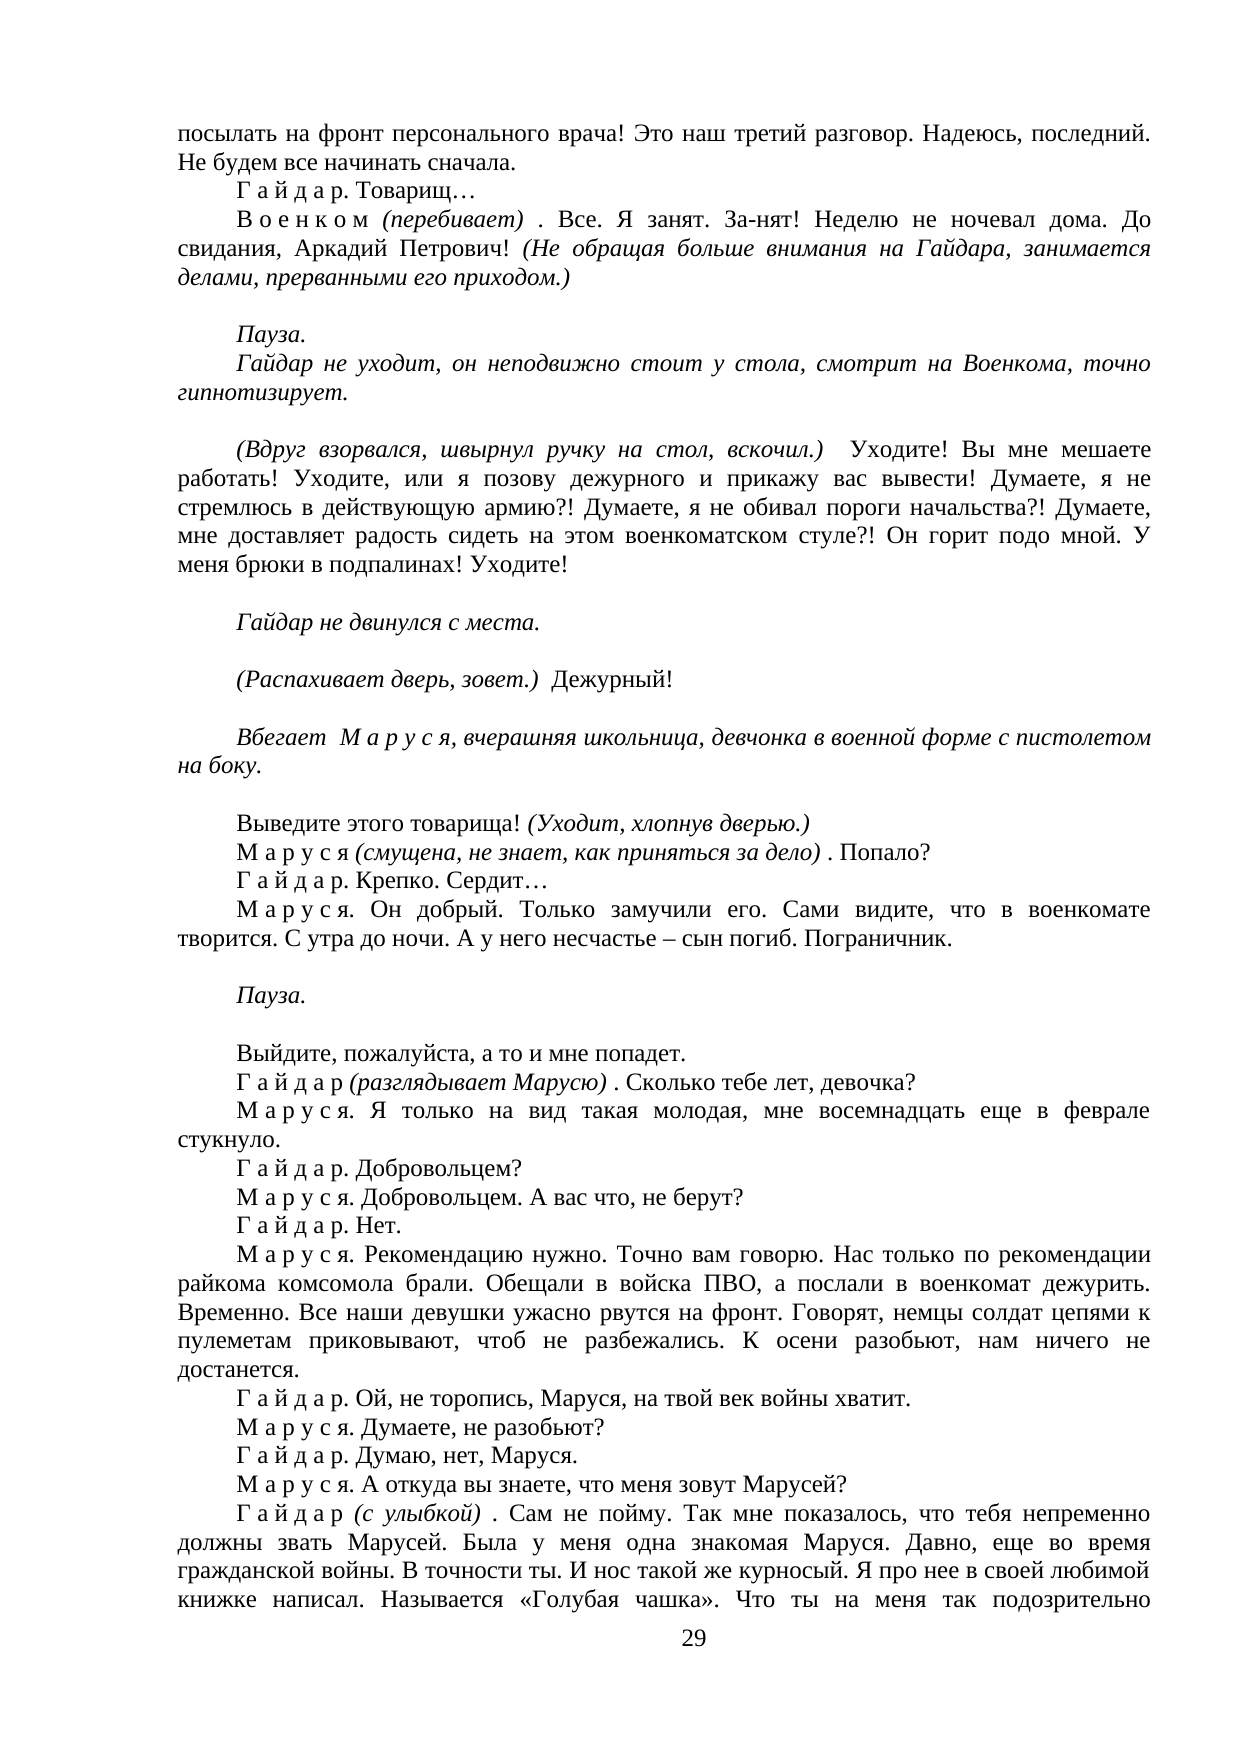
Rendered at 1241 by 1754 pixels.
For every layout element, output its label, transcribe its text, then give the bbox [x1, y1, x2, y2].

text М а р у с я. Добровольцем. А вас что, не берут? [177, 1182, 1152, 1211]
text В о е н к о м (перебивает) . Все. Я занят. За-нят! Неделю не ночевал дома. До свидания, Аркадий Петрович! (Не обращая больше внимания на Гайдара, занимается делами, прерванными его приходом.) [177, 204, 1152, 291]
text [177, 1498, 1152, 1613]
text Г а й д а р. Думаю, нет, Маруся. [177, 1441, 1152, 1469]
text Г а й д а р. Товарищ… [177, 176, 1152, 204]
text Вбегает М а р у с я, вчерашняя школьница, девчонка в военной форме с пистолетом на боку. [177, 722, 1152, 779]
text Выйдите, пожалуйста, а то и мне попадет. [177, 1038, 1152, 1067]
text М а р у с я. Думаете, не разобьют? [177, 1412, 1152, 1441]
text М а р у с я. А откуда вы знаете, что меня зовут Марусей? [177, 1469, 1152, 1498]
text Г а й д а р. Добровольцем? [177, 1153, 1152, 1182]
text (Распахивает дверь, зовет.) Дежурный! [177, 664, 1152, 693]
text Пауза. [177, 319, 1152, 348]
text Г а й д а р. Крепко. Сердит… [177, 866, 1152, 894]
text Гайдар не уходит, он неподвижно стоит у стола, смотрит на Военкома, точно гипнотизирует. [177, 348, 1152, 406]
text Пауза. [177, 981, 1152, 1009]
text Г а й д а р. Нет. [177, 1211, 1152, 1239]
text Г а й д а р. Ой, не торопись, Маруся, на твой век войны хватит. [177, 1383, 1152, 1412]
text М а р у с я. Он добрый. Только замучили его. Сами видите, что в военкомате творится. С утра до ночи. А у него несчастье – сын погиб. Пограничник. [177, 894, 1152, 952]
text М а р у с я (смущена, не знает, как приняться за дело) . Попало? [177, 837, 1152, 866]
text М а р у с я. Я только на вид такая молодая, мне восемнадцать еще в феврале стукнуло. [177, 1096, 1152, 1153]
text Выведите этого товарища! (Уходит, хлопнув дверью.) [177, 808, 1152, 837]
text М а р у с я. Рекомендацию нужно. Точно вам говорю. Нас только по рекомендации райкома комсомола брали. Обещали в войска ПВО, а послали в военкомат дежурить. Временно. Все наши девушки ужасно рвутся на фронт. Говорят, немцы солдат цепями к пулеметам приковывают, чтоб не разбежались. К осени разобьют, нам ничего не достанется. [177, 1239, 1152, 1383]
text Гайдар не двинулся с места. [177, 607, 1152, 636]
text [177, 118, 1152, 176]
text Г а й д а р (разглядывает Марусю) . Сколько тебе лет, девочка? [177, 1067, 1152, 1096]
text (Вдруг взорвался, швырнул ручку на стол, вскочил.) Уходите! Вы мне мешаете работать! Уходите, или я позову дежурного и прикажу вас вывести! Думаете, я не стремлюсь в действующую армию?! Думаете, я не обивал пороги начальства?! Думаете, мне доставляет радость сидеть на этом военкоматском стуле?! Он горит подо мной. У меня брюки в подпалинах! Уходите! [177, 434, 1152, 578]
